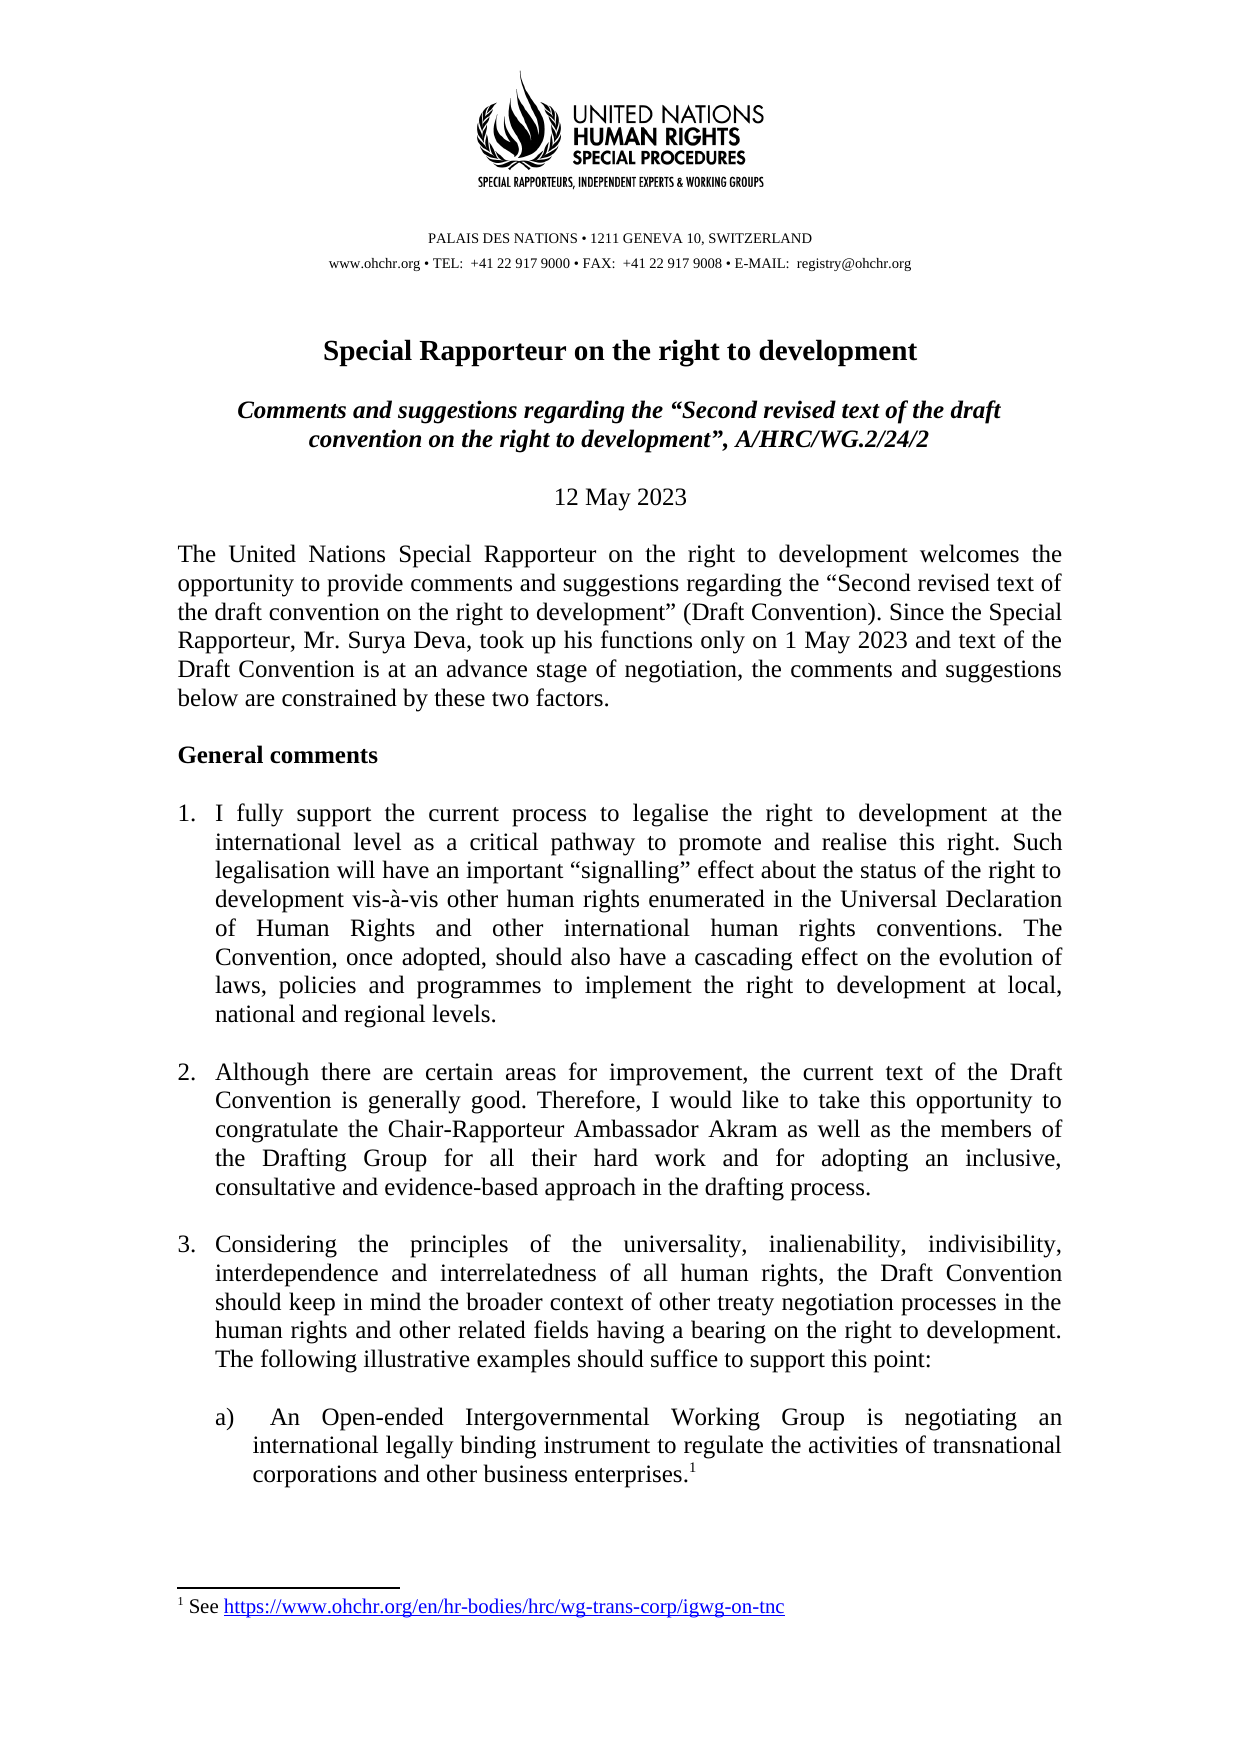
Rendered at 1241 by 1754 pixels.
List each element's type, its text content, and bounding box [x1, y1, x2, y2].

text The United Nations Special Rapporteur on the right to development welcomes the opportunity to provide comments and suggestions regarding the “Second revised text of the draft convention on the right to development” (Draft Convention). Since the Special Rapporteur, Mr. Surya Deva, took up his functions only on 1 May 2023 and text of the Draft Convention is at an advance stage of negotiation, the comments and suggestions below are constrained by these two factors. [177, 539, 1063, 712]
text General comments [177, 740, 1063, 769]
text Comments and suggestions regarding the “Second revised text of the draft convention on the right to development”, A/HRC/WG.2/24/2 [177, 395, 1063, 453]
list An Open-ended Intergovernmental Working Group is negotiating an international legally binding instrument to regulate the activities of transnational corporations and other business enterprises. [215, 1402, 1063, 1488]
list I fully support the current process to legalise the right to development at the international level as a critical pathway to promote and realise this right. Such legalisation will have an important “signalling” effect about the status of the right to development vis-à-vis other human rights enumerated in the Universal Declaration of Human Rights and other international human rights conventions. The Convention, once adopted, should also have a cascading effect on the evolution of laws, policies and programmes to implement the right to development at local, national and regional levels. [177, 798, 1063, 1028]
list Although there are certain areas for improvement, the current text of the Draft Convention is generally good. Therefore, I would like to take this opportunity to congratulate the Chair-Rapporteur Ambassador Akram as well as the members of the Drafting Group for all their hard work and for adopting an inclusive, consultative and evidence-based approach in the drafting process. [177, 1057, 1063, 1200]
picture [387, 29, 853, 230]
list Considering the principles of the universality, inalienability, indivisibility, interdependence and interrelatedness of all human rights, the Draft Convention should keep in mind the broader context of other treaty negotiation processes in the human rights and other related fields having a bearing on the right to development. The following illustrative examples should suffice to support this point: [177, 1229, 1063, 1373]
text 12 May 2023 [177, 482, 1063, 510]
text Special Rapporteur on the right to development [177, 333, 1063, 367]
